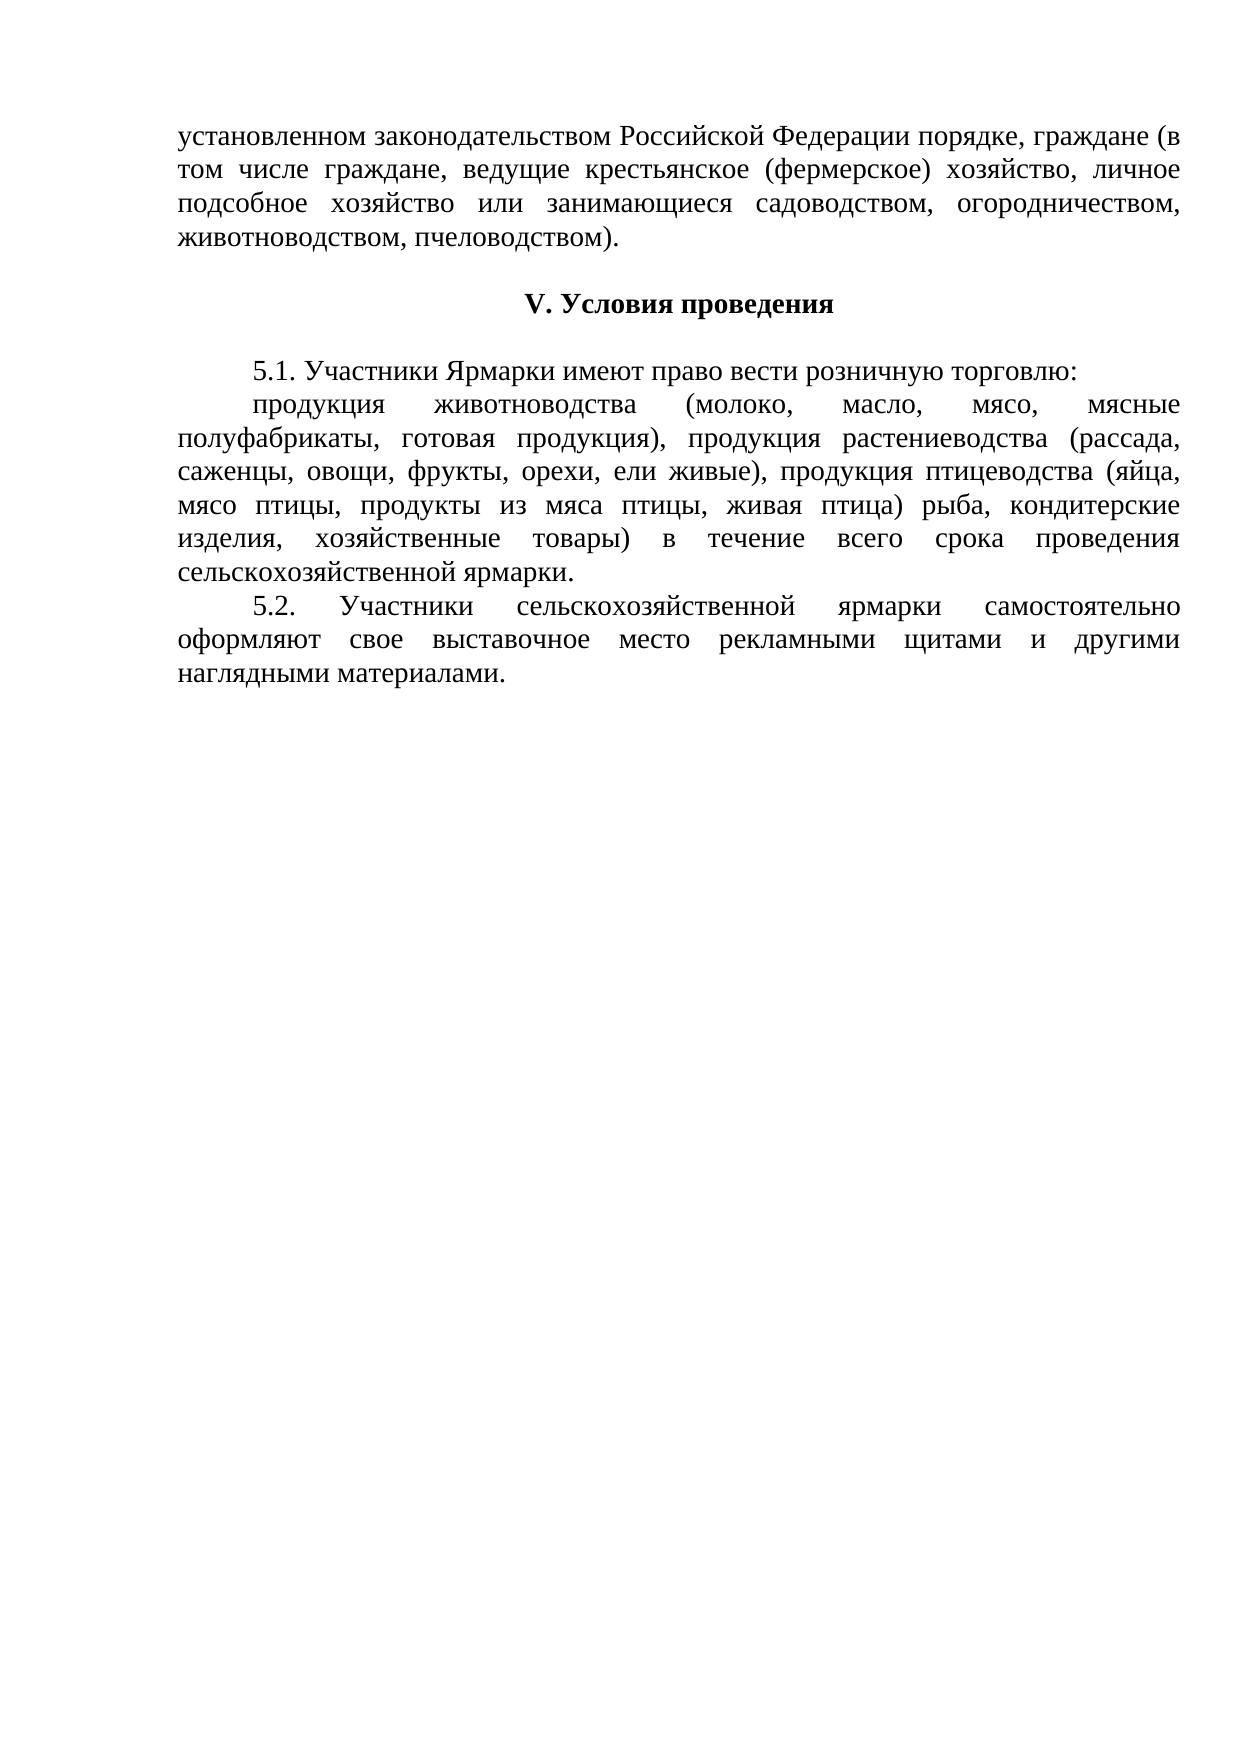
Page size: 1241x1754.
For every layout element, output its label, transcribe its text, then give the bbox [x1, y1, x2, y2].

text продукция животноводства (молоко, масло, мясо, мясные полуфабрикаты, готовая продукция), продукция растениеводства (рассада, саженцы, овощи, фрукты, орехи, ели живые), продукция птицеводства (яйца, мясо птицы, продукты из мяса птицы, живая птица) рыба, кондитерские изделия, хозяйственные товары) в течение всего срока проведения сельскохозяйственной ярмарки. [177, 386, 1181, 588]
text 5.2. Участники сельскохозяйственной ярмарки самостоятельно оформляют свое выставочное место рекламными щитами и другими наглядными материалами. [177, 588, 1181, 688]
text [177, 118, 1181, 252]
text 5.1. Участники Ярмарки имеют право вести розничную торговлю: [177, 353, 1181, 386]
text V. Условия проведения [177, 286, 1181, 319]
